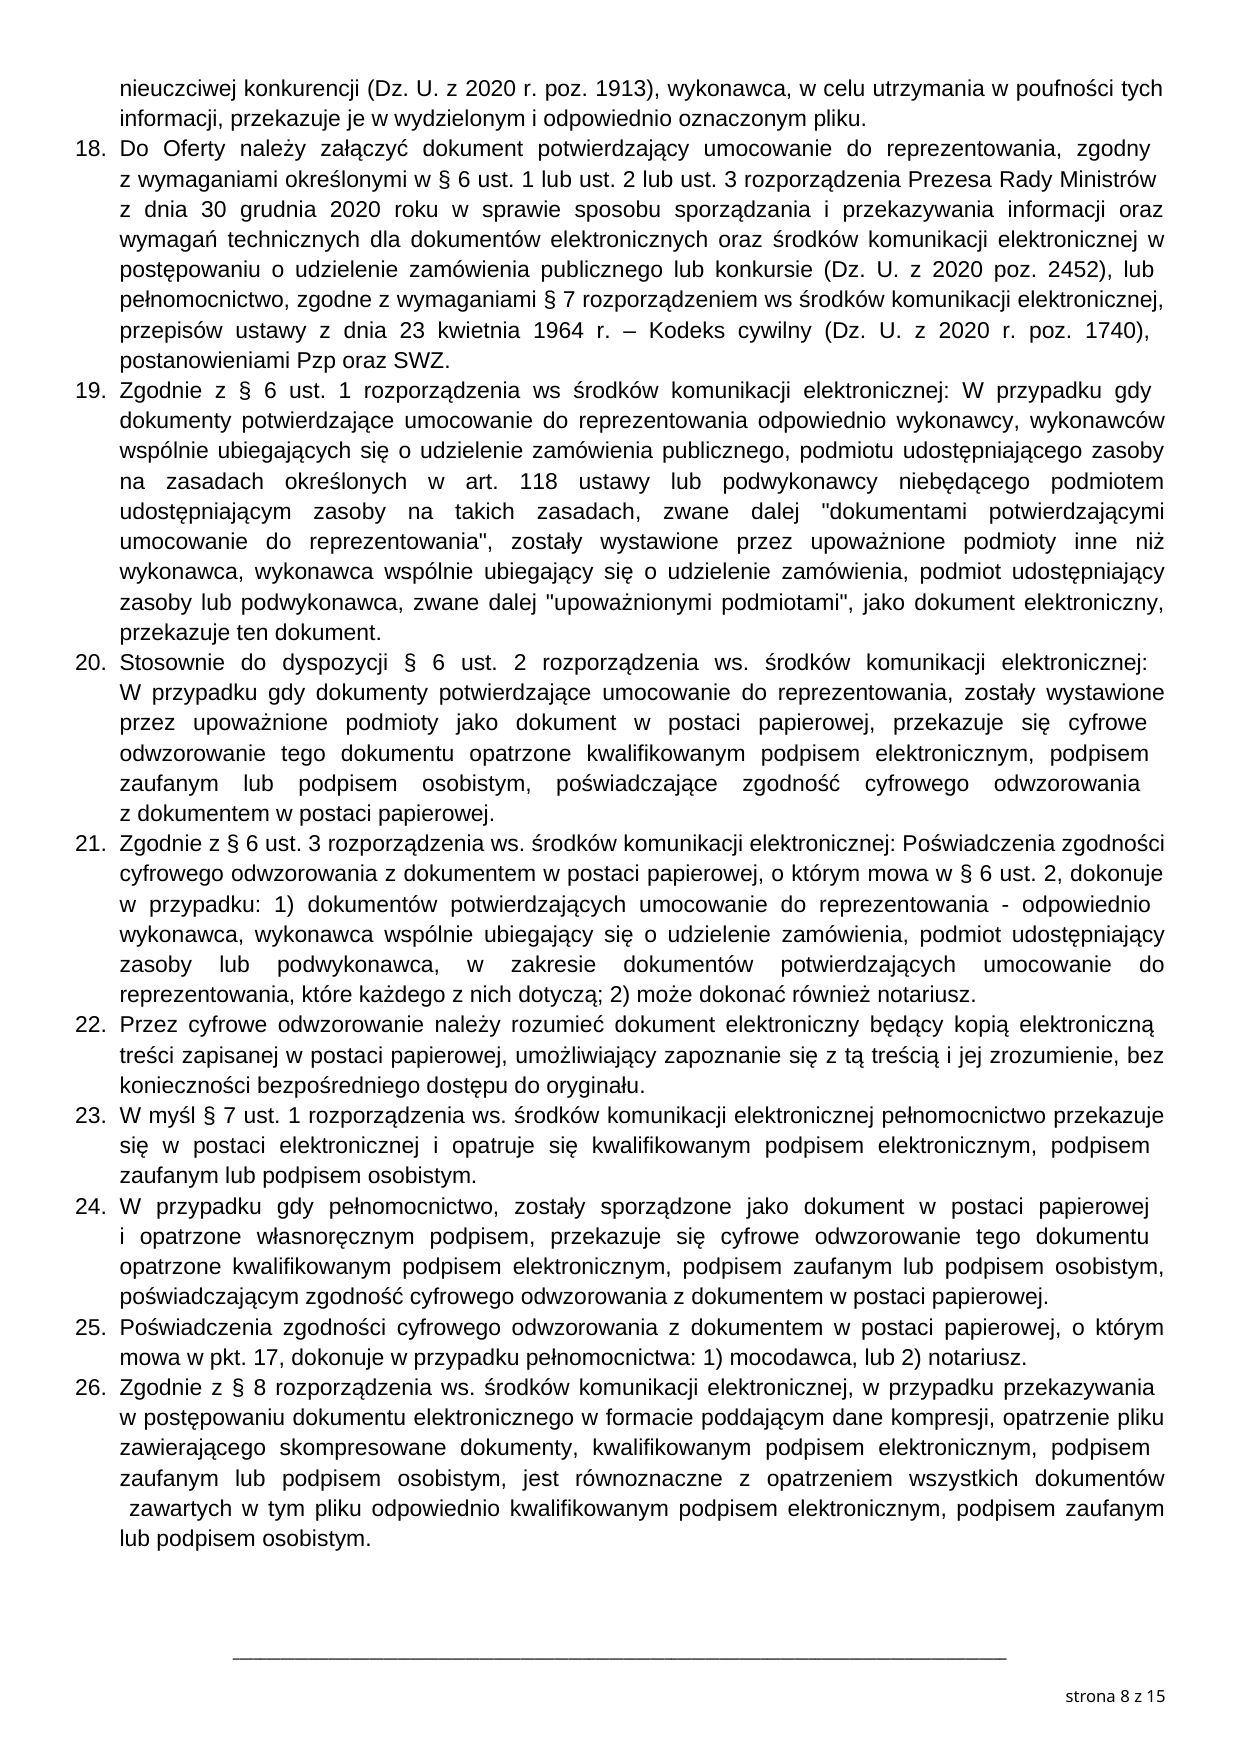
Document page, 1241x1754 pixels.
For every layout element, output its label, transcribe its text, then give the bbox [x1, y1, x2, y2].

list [119, 75, 1165, 132]
list W przypadku gdy pełnomocnictwo, zostały sporządzone jako dokument w postaci papierowej i opatrzone własnoręcznym podpisem, przekazuje się cyfrowe odwzorowanie tego dokumentu opatrzone kwalifikowanym podpisem elektronicznym, podpisem zaufanym lub podpisem osobistym, poświadczającym zgodność cyfrowego odwzorowania z dokumentem w postaci papierowej. [75, 1193, 1165, 1310]
list Zgodnie z § 8 rozporządzenia ws. środków komunikacji elektronicznej, w przypadku przekazywania w postępowaniu dokumentu elektronicznego w formacie poddającym dane kompresji, opatrzenie pliku zawierającego skompresowane dokumenty, kwalifikowanym podpisem elektronicznym, podpisem zaufanym lub podpisem osobistym, jest równoznaczne z opatrzeniem wszystkich dokumentów zawartych w tym pliku odpowiednio kwalifikowanym podpisem elektronicznym, podpisem zaufanym lub podpisem osobistym. [75, 1374, 1165, 1551]
list Zgodnie z § 6 ust. 1 rozporządzenia ws środków komunikacji elektronicznej: W przypadku gdy dokumenty potwierdzające umocowanie do reprezentowania odpowiednio wykonawcy, wykonawców wspólnie ubiegających się o udzielenie zamówienia publicznego, podmiotu udostępniającego zasoby na zasadach określonych w art. 118 ustawy lub podwykonawcy niebędącego podmiotem udostępniającym zasoby na takich zasadach, zwane dalej "dokumentami potwierdzającymi umocowanie do reprezentowania", zostały wystawione przez upoważnione podmioty inne niż wykonawca, wykonawca wspólnie ubiegający się o udzielenie zamówienia, podmiot udostępniający zasoby lub podwykonawca, zwane dalej "upoważnionymi podmiotami", jako dokument elektroniczny, przekazuje ten dokument. [75, 377, 1165, 645]
list Zgodnie z § 6 ust. 3 rozporządzenia ws. środków komunikacji elektronicznej: Poświadczenia zgodności cyfrowego odwzorowania z dokumentem w postaci papierowej, o którym mowa w § 6 ust. 2, dokonuje w przypadku: 1) dokumentów potwierdzających umocowanie do reprezentowania - odpowiednio wykonawca, wykonawca wspólnie ubiegający się o udzielenie zamówienia, podmiot udostępniający zasoby lub podwykonawca, w zakresie dokumentów potwierdzających umocowanie do reprezentowania, które każdego z nich dotyczą; 2) może dokonać również notariusz. [75, 830, 1165, 1008]
list Do Oferty należy załączyć dokument potwierdzający umocowanie do reprezentowania, zgodny z wymaganiami określonymi w § 6 ust. 1 lub ust. 2 lub ust. 3 rozporządzenia Prezesa Rady Ministrów z dnia 30 grudnia 2020 roku w sprawie sposobu sporządzania i przekazywania informacji oraz wymagań technicznych dla dokumentów elektronicznych oraz środków komunikacji elektronicznej w postępowaniu o udzielenie zamówienia publicznego lub konkursie (Dz. U. z 2020 poz. 2452), lub pełnomocnictwo, zgodne z wymaganiami § 7 rozporządzeniem ws środków komunikacji elektronicznej, przepisów ustawy z dnia 23 kwietnia 1964 r. – Kodeks cywilny (Dz. U. z 2020 r. poz. 1740), postanowieniami Pzp oraz SWZ. [75, 135, 1165, 373]
list W myśl § 7 ust. 1 rozporządzenia ws. środków komunikacji elektronicznej pełnomocnictwo przekazuje się w postaci elektronicznej i opatruje się kwalifikowanym podpisem elektronicznym, podpisem zaufanym lub podpisem osobistym. [75, 1102, 1165, 1189]
list Poświadczenia zgodności cyfrowego odwzorowania z dokumentem w postaci papierowej, o którym mowa w pkt. 17, dokonuje w przypadku pełnomocnictwa: 1) mocodawca, lub 2) notariusz. [75, 1313, 1165, 1370]
list Stosownie do dyspozycji § 6 ust. 2 rozporządzenia ws. środków komunikacji elektronicznej: W przypadku gdy dokumenty potwierdzające umocowanie do reprezentowania, zostały wystawione przez upoważnione podmioty jako dokument w postaci papierowej, przekazuje się cyfrowe odwzorowanie tego dokumentu opatrzone kwalifikowanym podpisem elektronicznym, podpisem zaufanym lub podpisem osobistym, poświadczające zgodność cyfrowego odwzorowania z dokumentem w postaci papierowej. [75, 649, 1165, 826]
list Przez cyfrowe odwzorowanie należy rozumieć dokument elektroniczny będący kopią elektroniczną treści zapisanej w postaci papierowej, umożliwiający zapoznanie się z tą treścią i jej zrozumienie, bez konieczności bezpośredniego dostępu do oryginału. [75, 1011, 1165, 1098]
